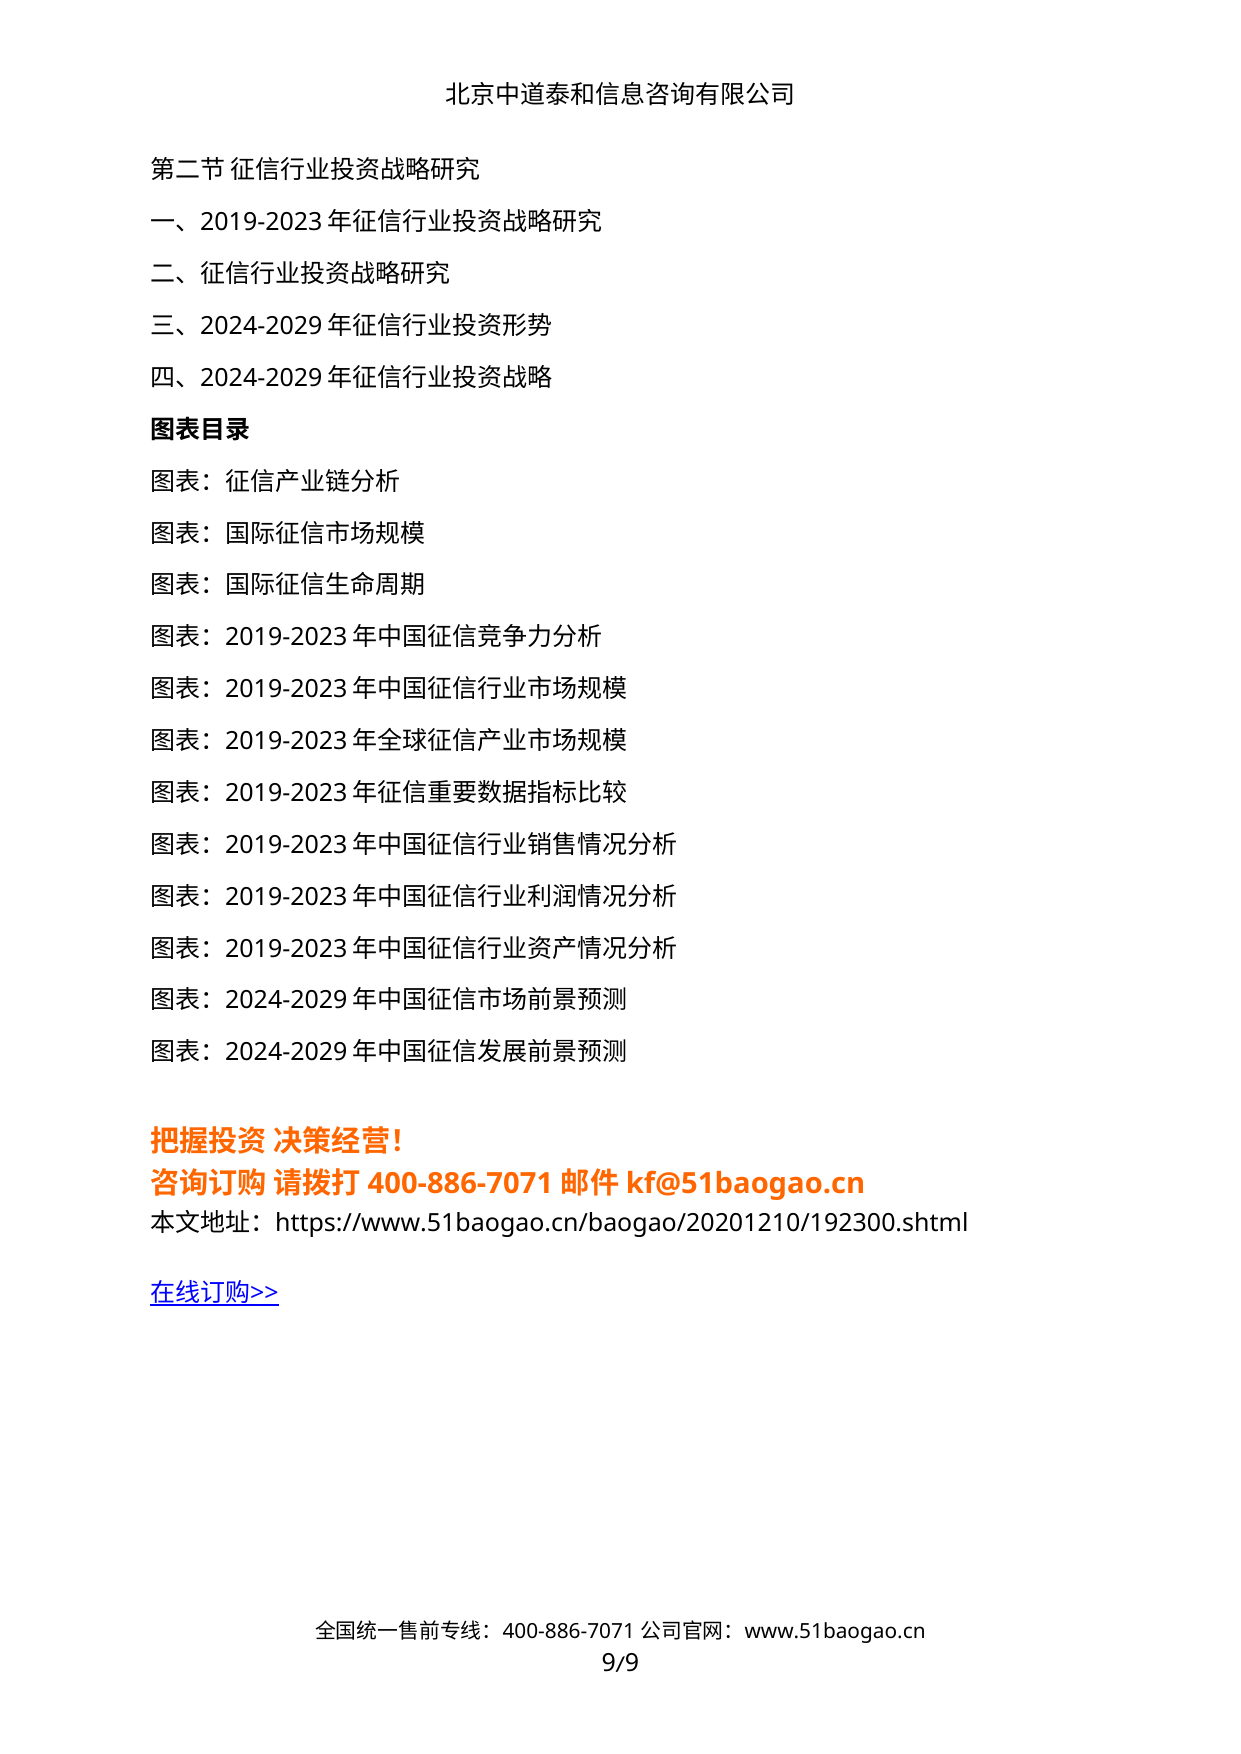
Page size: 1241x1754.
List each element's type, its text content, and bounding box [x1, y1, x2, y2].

text 图表：2019-2023年中国征信竞争力分析 [150, 617, 1090, 653]
text 图表：2024-2029年中国征信市场前景预测 [150, 980, 1090, 1016]
text 把握投资 决策经营！咨询订购 请拨打 400-886-7071 邮件 kf@51baogao.cn本文地址：https://www.51baogao.cn/baogao/20201210/192300.shtml [150, 1084, 1090, 1239]
text 图表：国际征信市场规模 [150, 513, 1090, 549]
text 图表：2019-2023年征信重要数据指标比较 [150, 772, 1090, 809]
text 图表：2024-2029年中国征信发展前景预测 [150, 1032, 1090, 1068]
text 第二节 征信行业投资战略研究 [150, 150, 1090, 186]
text 三、2024-2029年征信行业投资形势 [150, 306, 1090, 342]
text 四、2024-2029年征信行业投资战略 [150, 357, 1090, 394]
text 一、2019-2023年征信行业投资战略研究 [150, 202, 1090, 238]
text 图表目录 [150, 409, 1090, 446]
text 图表：2019-2023年中国征信行业资产情况分析 [150, 928, 1090, 964]
text 在线订购>> [150, 1239, 1090, 1309]
text 图表：2019-2023年中国征信行业市场规模 [150, 669, 1090, 705]
text 图表：征信产业链分析 [150, 461, 1090, 497]
text 图表：2019-2023年全球征信产业市场规模 [150, 721, 1090, 757]
text 图表：2019-2023年中国征信行业销售情况分析 [150, 824, 1090, 861]
text 二、征信行业投资战略研究 [150, 254, 1090, 290]
text 图表：国际征信生命周期 [150, 565, 1090, 601]
text 图表：2019-2023年中国征信行业利润情况分析 [150, 876, 1090, 912]
